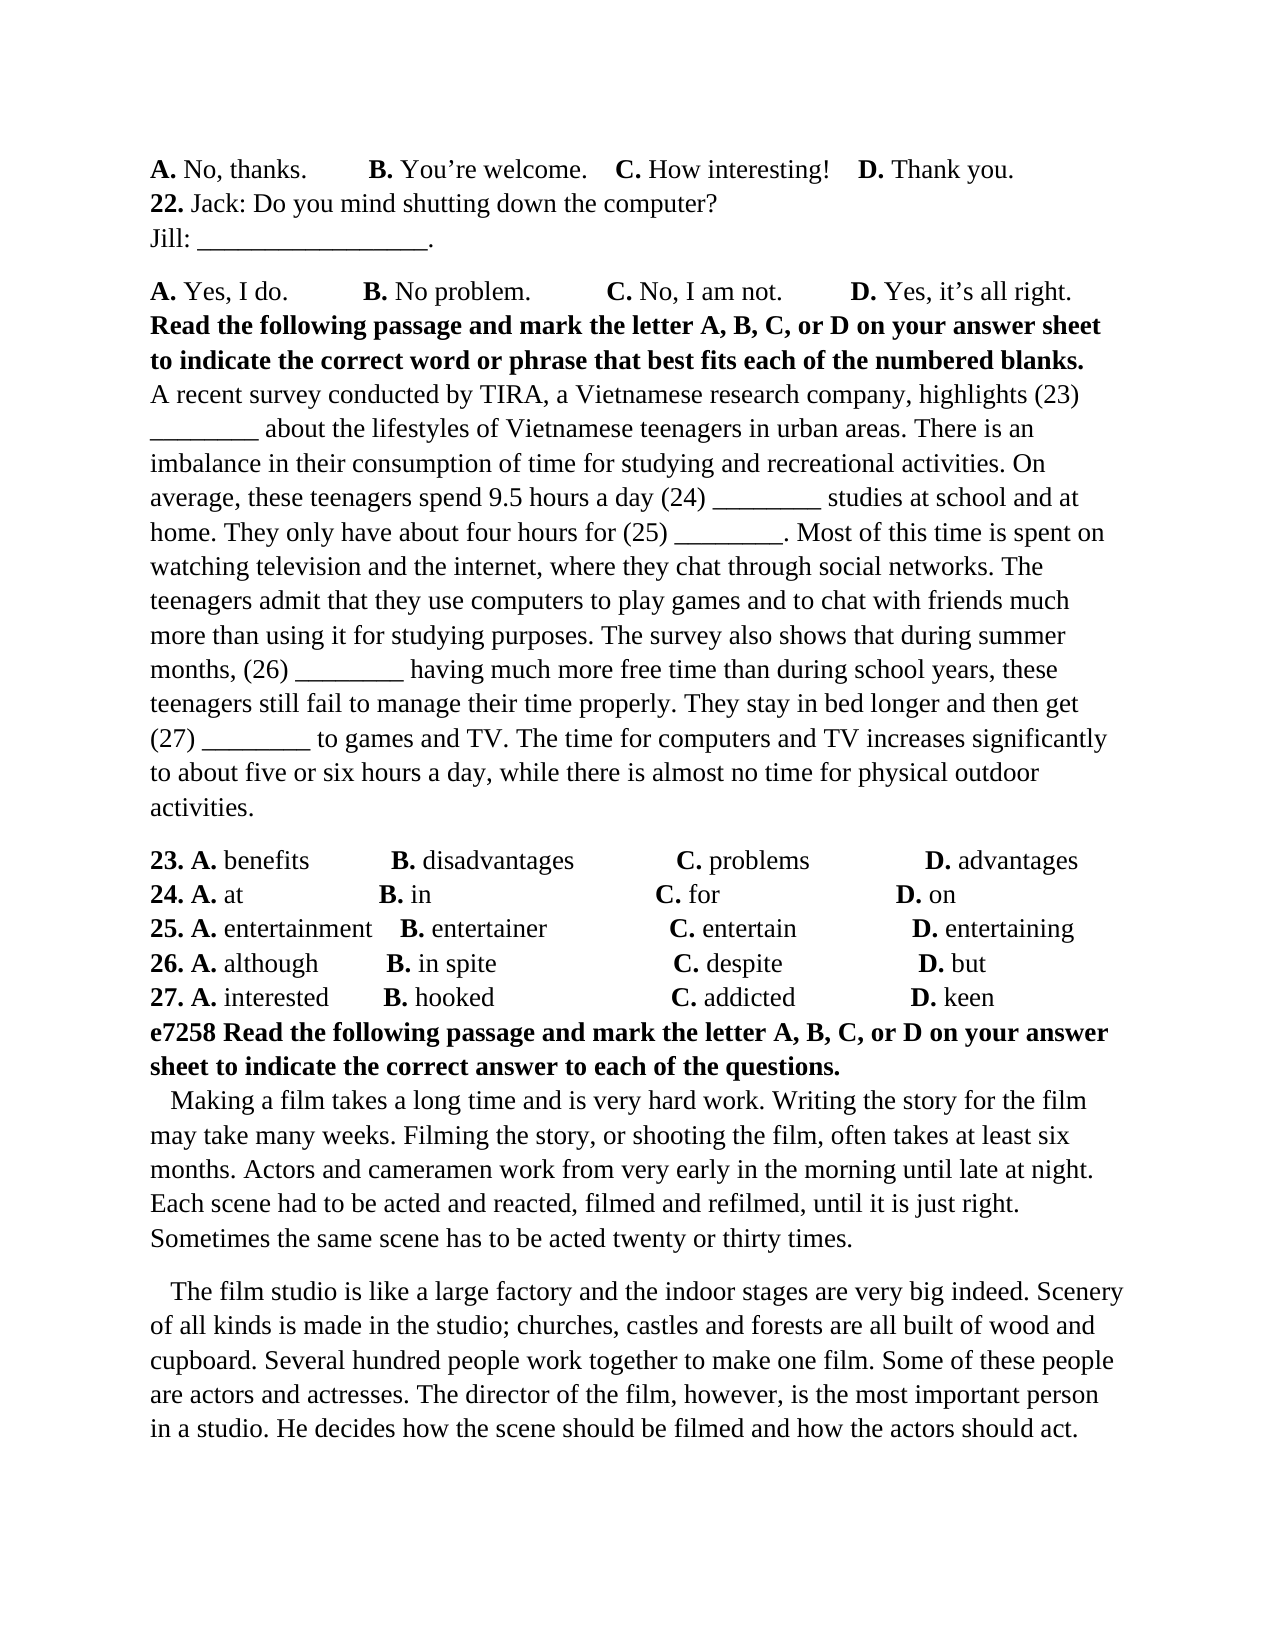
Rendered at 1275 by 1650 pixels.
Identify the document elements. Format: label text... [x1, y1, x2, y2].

text Making a film takes a long time and is very hard work. Writing the story for the film may take many weeks. Filming the story, or shooting the film, often takes at least six months. Actors and cameramen work from very early in the morning until late at night. Each scene had to be acted and reacted, filmed and refilmed, until it is just right. Sometimes the same scene has to be acted twenty or thirty times. [150, 1081, 1125, 1253]
text 23. A. benefits B. disadvantages C. problems D. advantages [150, 841, 1125, 875]
text Jill: _________________. [150, 219, 1125, 253]
text A. No, thanks. B. You’re welcome. C. How interesting! D. Thank you. [150, 150, 1125, 184]
text 26. A. although B. in spite C. despite D. but [150, 944, 1125, 978]
text e7258 Read the following passage and mark the letter A, B, C, or D on your answer sheet to indicate the correct answer to each of the questions. [150, 1012, 1125, 1081]
text The film studio is like a large factory and the indoor stages are very big indeed. Scenery of all kinds is made in the studio; churches, castles and forests are all built of wood and cupboard. Several hundred people work together to make one film. Some of these people are actors and actresses. The director of the film, however, is the most important person in a studio. He decides how the scene should be filmed and how the actors should act. [150, 1272, 1125, 1444]
text 24. A. at B. in C. for D. on [150, 875, 1125, 909]
text A recent survey conducted by TIRA, a Vietnamese research company, highlights (23) ________ about the lifestyles of Vietnamese teenagers in urban areas. There is an imbalance in their consumption of time for studying and recreational activities. On average, these teenagers spend 9.5 hours a day (24) ________ studies at school and at home. They only have about four hours for (25) ________. Most of this time is spent on watching television and the internet, where they chat through social networks. The teenagers admit that they use computers to play games and to chat with friends much more than using it for studying purposes. The survey also shows that during summer months, (26) ________ having much more free time than during school years, these teenagers still fail to manage their time properly. They stay in bed longer and then get (27) ________ to games and TV. The time for computers and TV increases significantly to about five or six hours a day, while there is almost no time for physical outdoor activities. [150, 375, 1125, 822]
text 22. Jack: Do you mind shutting down the computer? [150, 184, 1125, 219]
text A. Yes, I do. B. No problem. C. No, I am not. D. Yes, it’s all right. [150, 272, 1125, 306]
text 25. A. entertainment B. entertainer C. entertain D. entertaining [150, 909, 1125, 944]
text Read the following passage and mark the letter A, B, C, or D on your answer sheet to indicate the correct word or phrase that best fits each of the numbered blanks. [150, 306, 1125, 375]
text 27. A. interested B. hooked C. addicted D. keen [150, 978, 1125, 1012]
